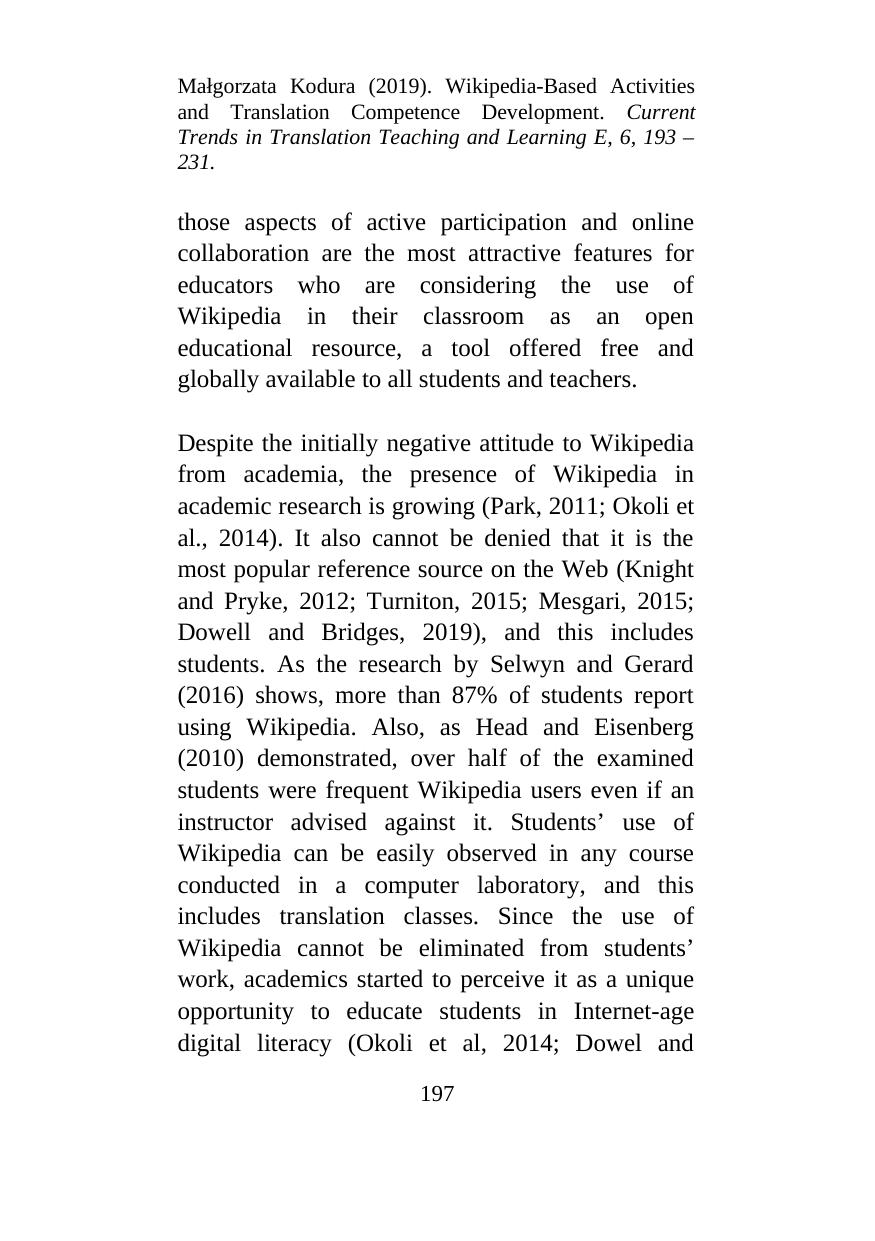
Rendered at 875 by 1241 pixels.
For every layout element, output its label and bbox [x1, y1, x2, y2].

text [177, 207, 694, 393]
text [177, 428, 694, 1056]
